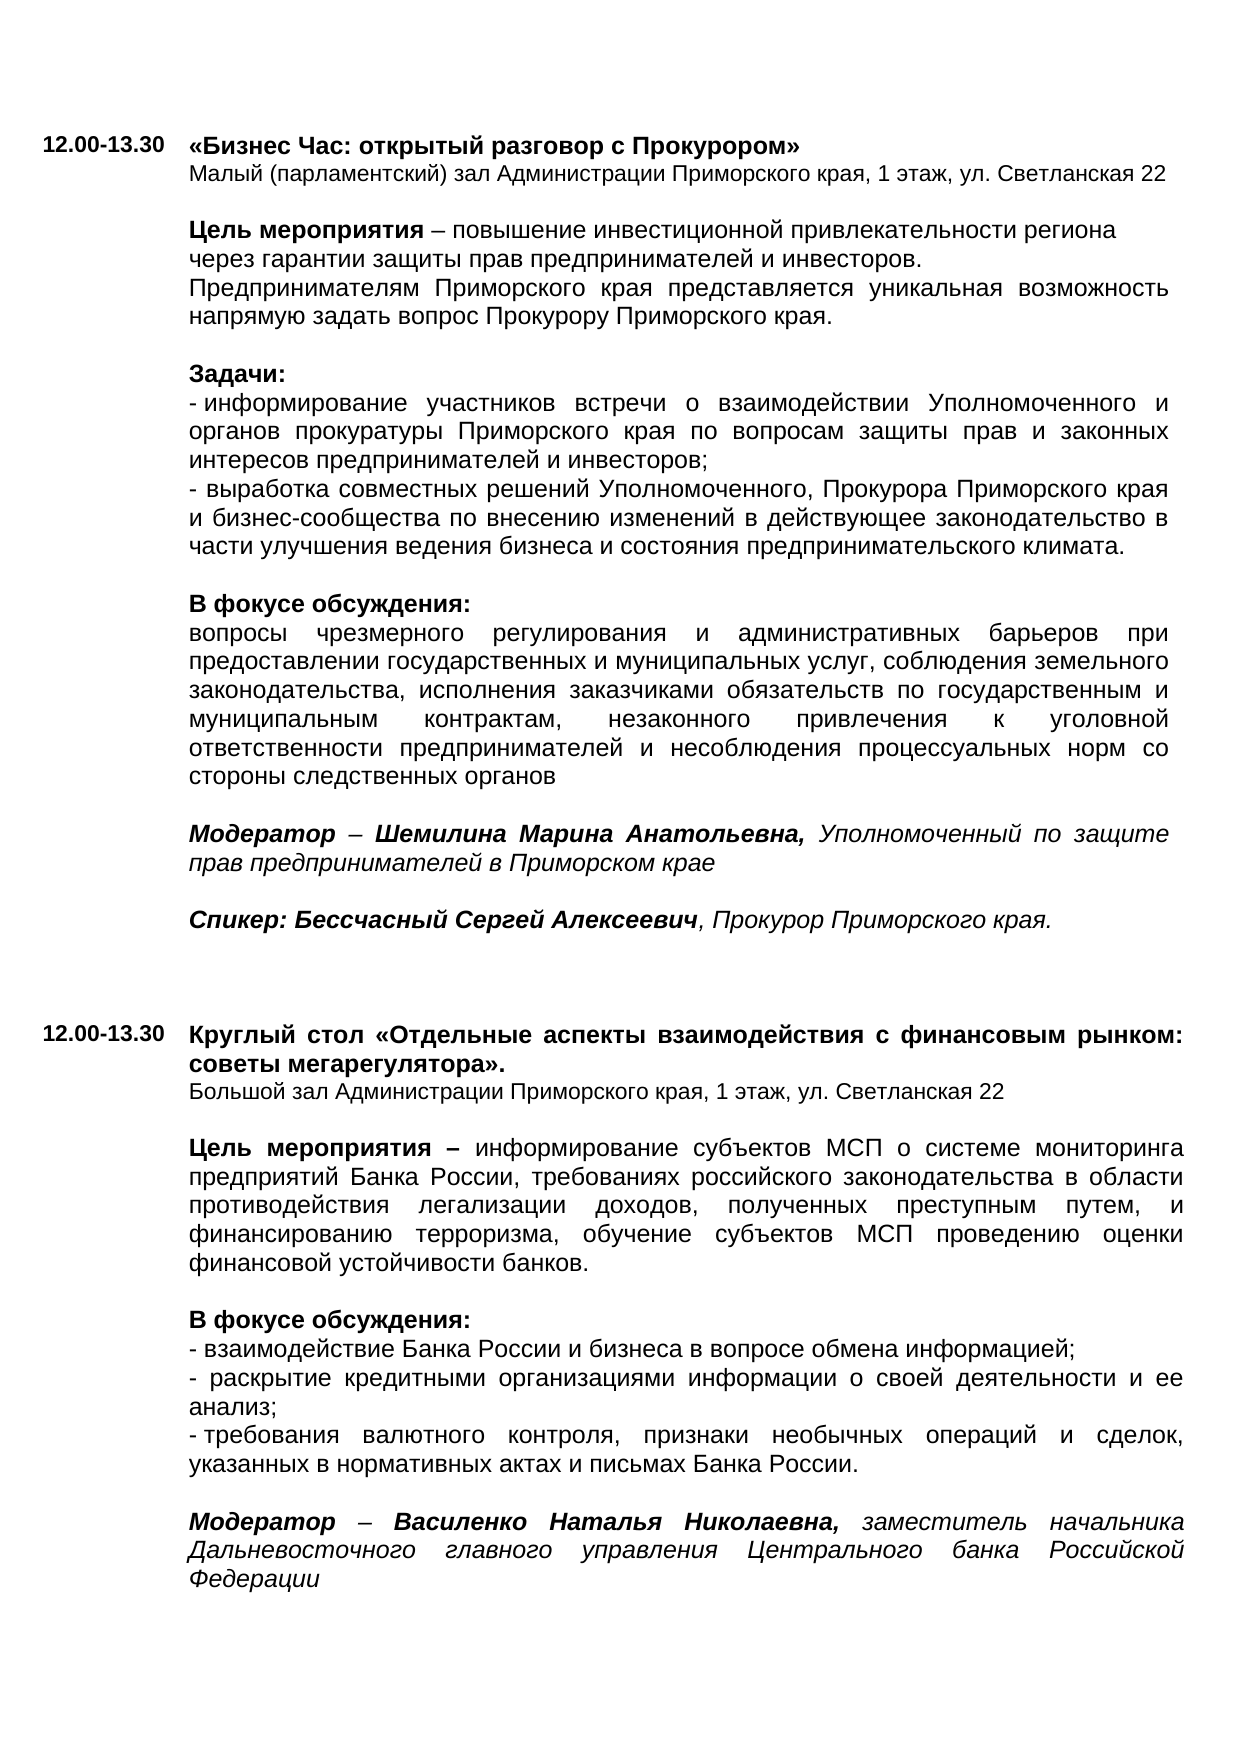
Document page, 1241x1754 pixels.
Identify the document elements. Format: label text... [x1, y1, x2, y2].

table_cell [177, 1020, 1196, 1650]
table_cell 12.00-13.30 [30, 131, 177, 1020]
table_cell 12.00-13.30 [30, 1020, 177, 1650]
table_cell «Бизнес Час: открытый разговор с Прокурором» Малый (парламентский) зал Администрации Приморского края, 1 этаж, ул. Светланская 22 Цель мероприятия – повышение инвестиционной привлекательности региона через гарантии защиты прав предпринимателей и инвесторов. Предпринимателям Приморского края представляется уникальная возможность напрямую задать вопрос Прокурору Приморского края. Задачи: - информирование участников встречи о взаимодействии Уполномоченного и органов прокуратуры Приморского края по вопросам защиты прав и законных интересов предпринимателей и инвесторов; - выработка совместных решений Уполномоченного, Прокурора Приморского края и бизнес-сообщества по внесению изменений в действующее законодательство в части улучшения ведения бизнеса и состояния предпринимательского климата. В фокусе обсуждения: вопросы чрезмерного регулирования и административных барьеров при предоставлении государственных и муниципальных услуг, соблюдения земельного законодательства, исполнения заказчиками обязательств по государственным и муниципальным контрактам, незаконного привлечения к уголовной ответственности предпринимателей и несоблюдения процессуальных норм со стороны следственных органов Модератор – Шемилина Марина Анатольевна, Уполномоченный по защите прав предпринимателей в Приморском крае Спикер: Бессчасный Сергей Алексеевич, Прокурор Приморского края. [177, 131, 1181, 1020]
